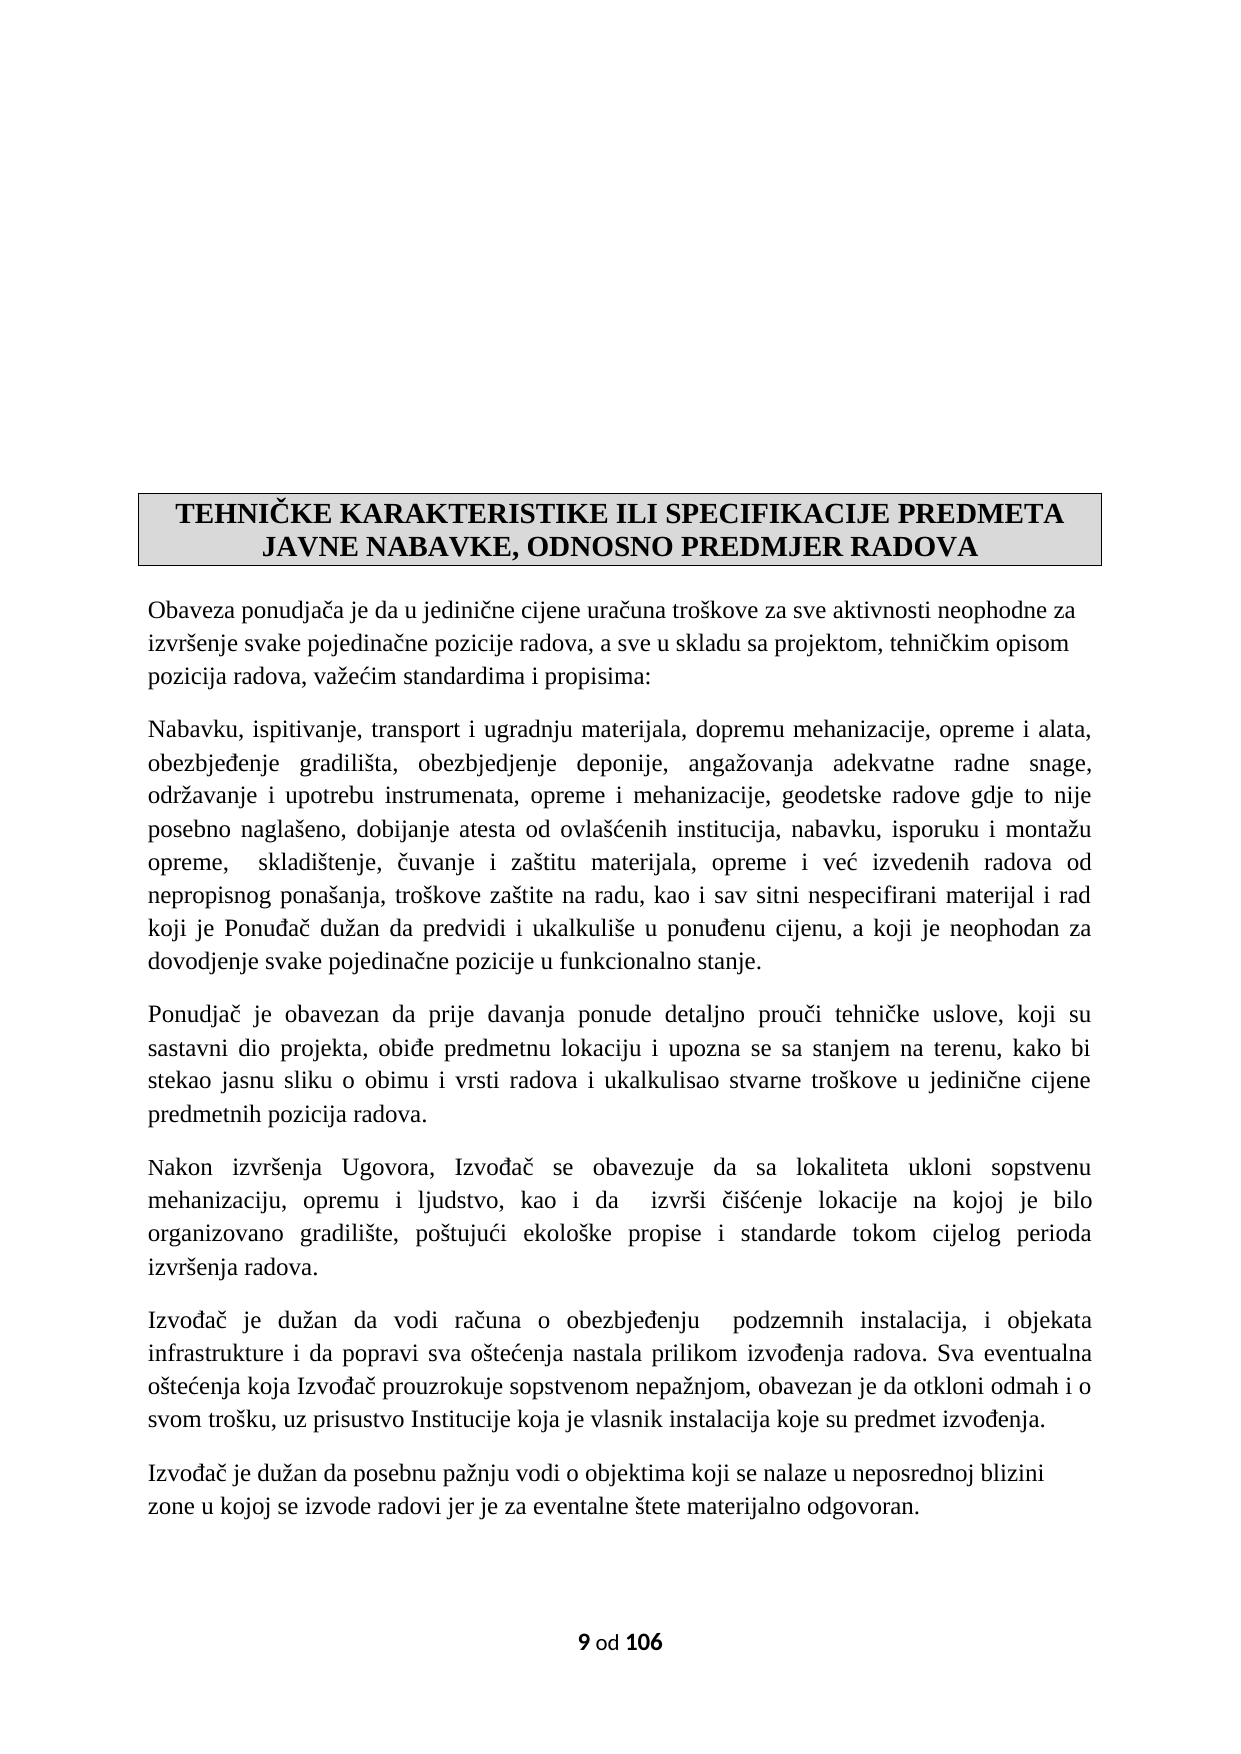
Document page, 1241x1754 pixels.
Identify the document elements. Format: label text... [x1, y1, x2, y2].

text Nakon izvršenja Ugovora, Izvođač se obavezuje da sa lokaliteta ukloni sopstvenu mehanizaciju, opremu i ljudstvo, kao i da izvrši čišćenje lokacije na kojoj je bilo organizovano gradilište, poštujući ekološke propise i standarde tokom cijelog perioda izvršenja radova. [148, 1152, 1093, 1280]
text Nabavku, ispitivanje, transport i ugradnju materijala, dopremu mehanizacije, opreme i alata, obezbjeđenje gradilišta, obezbjedjenje deponije, angažovanja adekvatne radne snage, održavanje i upotrebu instrumenata, opreme i mehanizacije, geodetske radove gdje to nije posebno naglašeno, dobijanje atesta od ovlašćenih institucija, nabavku, isporuku i montažu opreme, skladištenje, čuvanje i zaštitu materijala, opreme i već izvedenih radova od nepropisnog ponašanja, troškove zaštite na radu, kao i sav sitni nespecifirani materijal i rad koji je Ponuđač dužan da predvidi i ukalkuliše u ponuđenu cijenu, a koji je neophodan za dovodjenje svake pojedinačne pozicije u funkcionalno stanje. [148, 714, 1093, 974]
text Izvođač je dužan da vodi računa o obezbjeđenju podzemnih instalacija, i objekata infrastrukture i da popravi sva oštećenja nastala prilikom izvođenja radova. Sva eventualna oštećenja koja Izvođač prouzrokuje sopstvenom nepažnjom, obavezan je da otkloni odmah i o svom trošku, uz prisustvo Institucije koja je vlasnik instalacija koje su predmet izvođenja. [148, 1305, 1093, 1433]
subtitle TEHNIČKE KARAKTERISTIKE ILI SPECIFIKACIJE PREDMETA JAVNE NABAVKE, ODNOSNO PREDMJER RADOVA [139, 494, 1101, 565]
text Obaveza ponudjača je da u jedinične cijene uračuna troškove za sve aktivnosti neophodne za izvršenje svake pojedinačne pozicije radova, a sve u skladu sa projektom, tehničkim opisom pozicija radova, važećim standardima i propisima: [148, 595, 1093, 689]
text Izvođač je dužan da posebnu pažnju vodi o objektima koji se nalaze u neposrednoj blizini zone u kojoj se izvode radovi jer je za eventalne štete materijalno odgovoran. [148, 1458, 1093, 1520]
text Ponudjač je obavezan da prije davanja ponude detaljno prouči tehničke uslove, koji su sastavni dio projekta, obiđe predmetnu lokaciju i upozna se sa stanjem na terenu, kako bi stekao jasnu sliku o obimu i vrsti radova i ukalkulisao stvarne troškove u jedinične cijene predmetnih pozicija radova. [148, 999, 1093, 1127]
